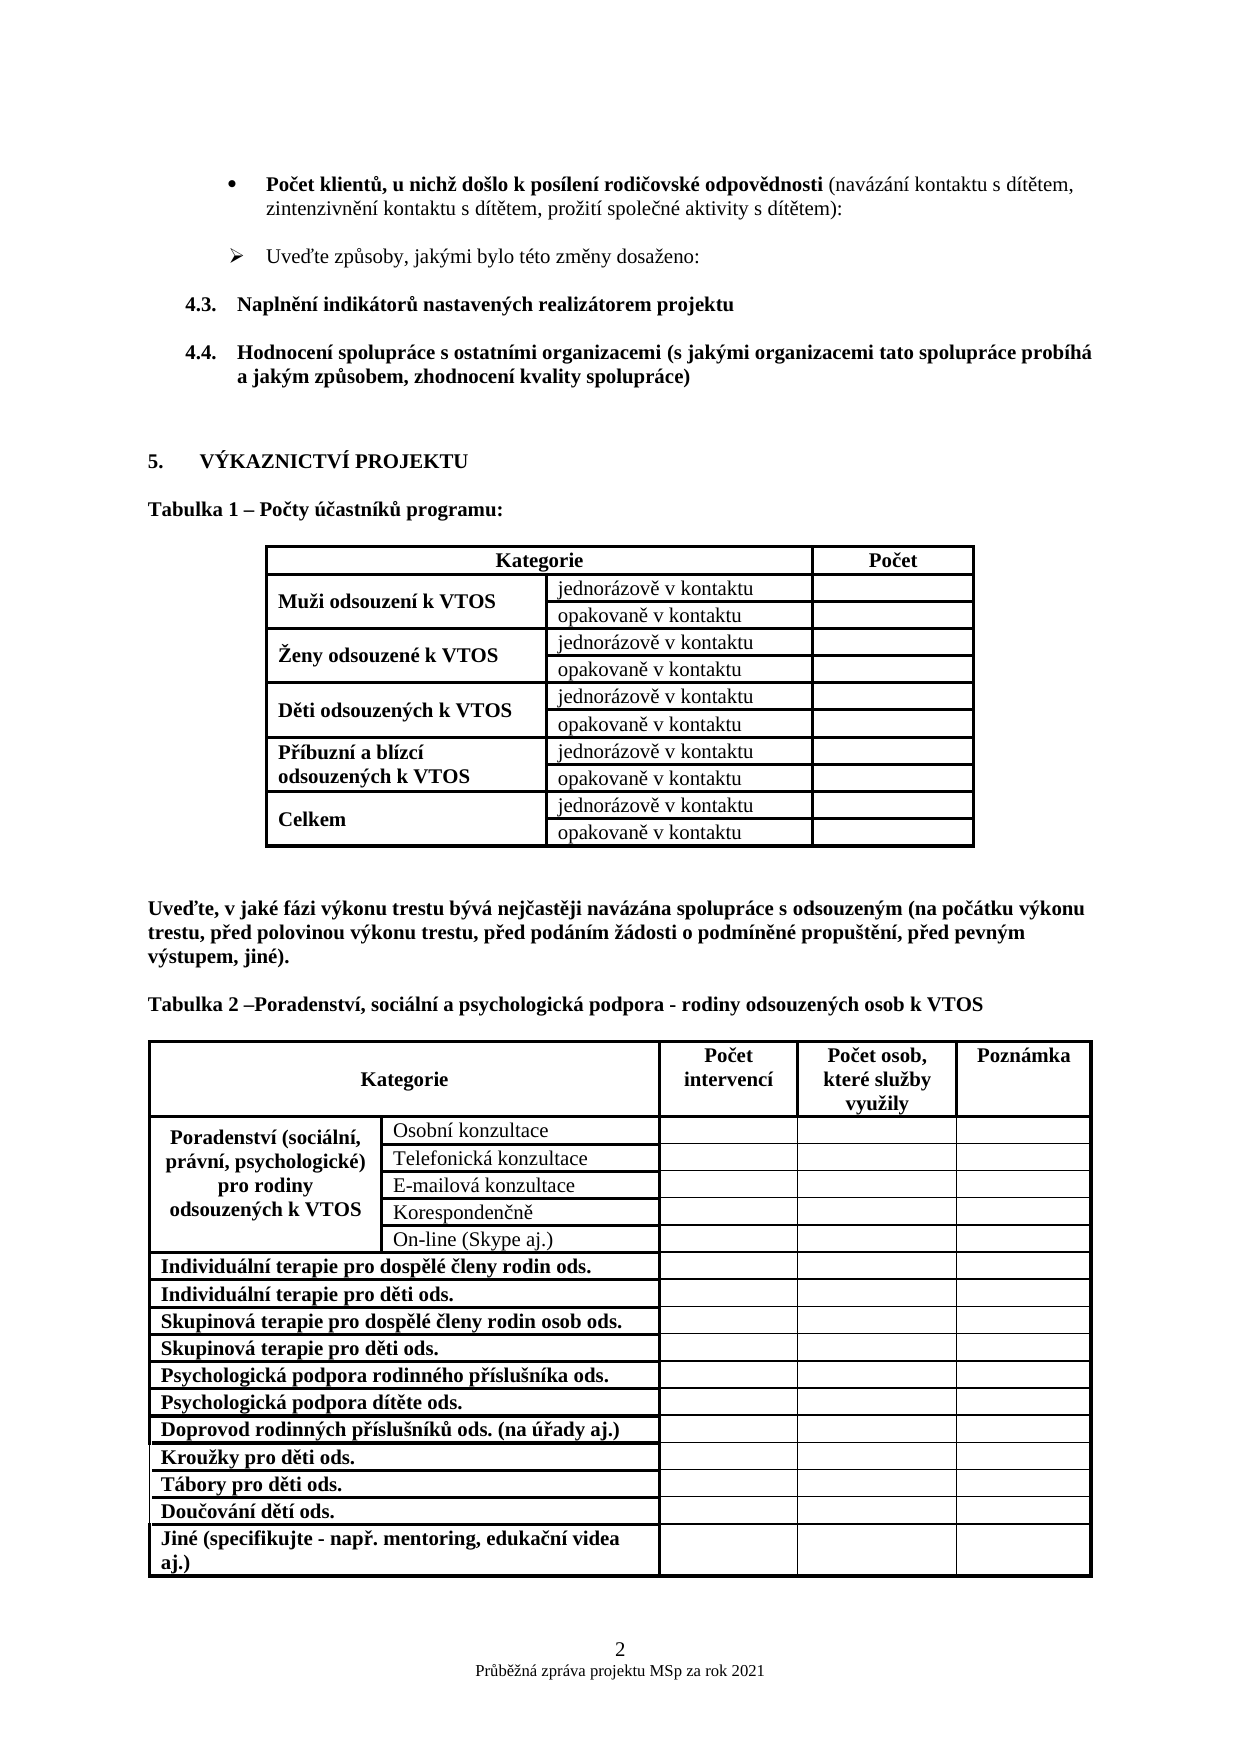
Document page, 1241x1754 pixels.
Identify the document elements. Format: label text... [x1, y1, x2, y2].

table_cell [798, 1253, 956, 1278]
list Hodnocení spolupráce s ostatními organizacemi (s jakými organizacemi tato spolupráce probíhá a jakým způsobem, zhodnocení kvality spolupráce) [185, 340, 1092, 388]
table_cell [957, 1525, 1089, 1574]
table_cell [957, 1171, 1089, 1197]
table_cell [957, 1416, 1089, 1441]
table_cell jednorázově v kontaktu [548, 576, 811, 599]
table_cell Muži odsouzení k VTOS [268, 576, 545, 627]
subtitle Tabulka 1 – Počty účastníků programu: [148, 497, 1092, 521]
table_cell [814, 630, 972, 654]
table_cell [661, 1416, 797, 1441]
table_cell [661, 1307, 797, 1333]
table_cell Poradenství (sociální, právní, psychologické) pro rodiny odsouzených k VTOS [151, 1118, 380, 1251]
table_cell Psychologická podpora rodinného příslušníka ods. [151, 1363, 658, 1387]
table_cell On-line (Skype aj.) [383, 1227, 658, 1251]
table_cell [814, 603, 972, 627]
table_cell [814, 576, 972, 599]
table_cell Korespondenčně [383, 1200, 658, 1224]
table_header Počet [814, 548, 972, 572]
table_cell opakovaně v kontaktu [548, 657, 811, 681]
table_cell opakovaně v kontaktu [548, 603, 811, 627]
table_cell [798, 1118, 956, 1142]
table_cell Doprovod rodinných příslušníků ods. (na úřady aj.) [151, 1418, 658, 1441]
table_cell [814, 793, 972, 817]
table_cell [957, 1362, 1089, 1387]
table_cell [798, 1171, 956, 1197]
table_cell [798, 1226, 956, 1251]
table_cell [798, 1389, 956, 1414]
table_cell [661, 1280, 797, 1306]
table_cell [798, 1525, 956, 1574]
table_cell [661, 1362, 797, 1387]
table_cell [661, 1171, 797, 1197]
table_cell Ženy odsouzené k VTOS [268, 630, 545, 681]
table_cell [661, 1253, 797, 1278]
list Naplnění indikátorů nastavených realizátorem projektu [185, 292, 1092, 316]
table_cell Individuální terapie pro dospělé členy rodin ods. [151, 1254, 658, 1278]
table_cell [814, 766, 972, 790]
table_cell [957, 1307, 1089, 1333]
table_cell [661, 1497, 797, 1523]
table_cell [798, 1334, 956, 1360]
table_cell Individuální terapie pro děti ods. [151, 1281, 658, 1306]
table_cell [957, 1334, 1089, 1360]
table_cell Telefonická konzultace [383, 1146, 658, 1169]
table_cell Tábory pro děti ods. [150, 1469, 658, 1496]
table_header Kategorie [268, 548, 811, 572]
table_cell [798, 1307, 956, 1333]
table_cell [957, 1144, 1089, 1169]
table_cell [957, 1226, 1089, 1251]
table_cell jednorázově v kontaktu [548, 684, 811, 708]
table_cell [661, 1389, 797, 1414]
table_cell jednorázově v kontaktu [548, 793, 811, 817]
table_cell [814, 739, 972, 763]
table_cell [814, 657, 972, 681]
table_cell [957, 1118, 1089, 1142]
table_cell [957, 1389, 1089, 1414]
table_cell Skupinová terapie pro dospělé členy rodin osob ods. [151, 1309, 658, 1333]
table_cell Doučování dětí ods. [150, 1496, 658, 1523]
table_cell [957, 1470, 1089, 1496]
table_cell [661, 1226, 797, 1251]
table_cell Psychologická podpora dítěte ods. [151, 1390, 658, 1414]
table_cell [814, 684, 972, 708]
table_header Počet intervencí [661, 1043, 796, 1115]
table_cell [957, 1198, 1089, 1224]
table_cell Celkem [268, 793, 545, 844]
table_cell opakovaně v kontaktu [548, 711, 811, 736]
table_cell [798, 1362, 956, 1387]
table_cell Kroužky pro děti ods. [150, 1442, 658, 1469]
table_cell [957, 1280, 1089, 1306]
table_cell Skupinová terapie pro děti ods. [151, 1336, 658, 1360]
table_cell [957, 1253, 1089, 1278]
table_cell [798, 1497, 956, 1523]
table_cell [957, 1497, 1089, 1523]
text Uveďte, v jaké fázi výkonu trestu bývá nejčastěji navázána spolupráce s odsouzeným (na počátku výkonu trestu, před polovinou výkonu trestu, před podáním žádosti o podmíněné propuštění, před pevným výstupem, jiné). [148, 896, 1092, 968]
list VÝKAZNICTVÍ PROJEKTU [148, 449, 1092, 473]
table_cell Děti odsouzených k VTOS [268, 684, 545, 736]
table_cell [798, 1144, 956, 1169]
table_cell [814, 711, 972, 736]
table_cell Příbuzní a blízcí odsouzených k VTOS [268, 739, 545, 790]
table_cell [661, 1525, 797, 1574]
table_cell [798, 1470, 956, 1496]
table_cell [957, 1443, 1089, 1469]
table_cell [661, 1443, 797, 1469]
table_cell [661, 1470, 797, 1496]
list Počet klientů, u nichž došlo k posílení rodičovské odpovědnosti (navázání kontaktu s dítětem, zintenzivnění kontaktu s dítětem, prožití společné aktivity s dítětem): [228, 172, 1092, 220]
table_cell jednorázově v kontaktu [548, 739, 811, 763]
table_cell Osobní konzultace [383, 1118, 658, 1142]
table_cell [798, 1280, 956, 1306]
table_cell [798, 1198, 956, 1224]
table_header Počet osob, které služby využily [799, 1043, 955, 1115]
table_cell [661, 1118, 797, 1142]
table_cell E-mailová konzultace [383, 1173, 658, 1197]
table_cell [798, 1416, 956, 1441]
table_cell opakovaně v kontaktu [548, 820, 811, 844]
list Uveďte způsoby, jakými bylo této změny dosaženo: [228, 244, 1092, 268]
table_header Poznámka [958, 1043, 1089, 1115]
table_cell opakovaně v kontaktu [548, 766, 811, 790]
table_cell [798, 1443, 956, 1469]
table_cell [814, 820, 972, 844]
table_cell [661, 1198, 797, 1224]
table_header Kategorie [151, 1043, 658, 1115]
table_cell [661, 1144, 797, 1169]
table_cell Jiné (specifikujte - např. mentoring, edukační videa aj.) [151, 1524, 658, 1574]
table_cell jednorázově v kontaktu [548, 630, 811, 654]
table_cell [661, 1334, 797, 1360]
subtitle Tabulka 2 –Poradenství, sociální a psychologická podpora - rodiny odsouzených osob k VTOS [148, 992, 1092, 1016]
